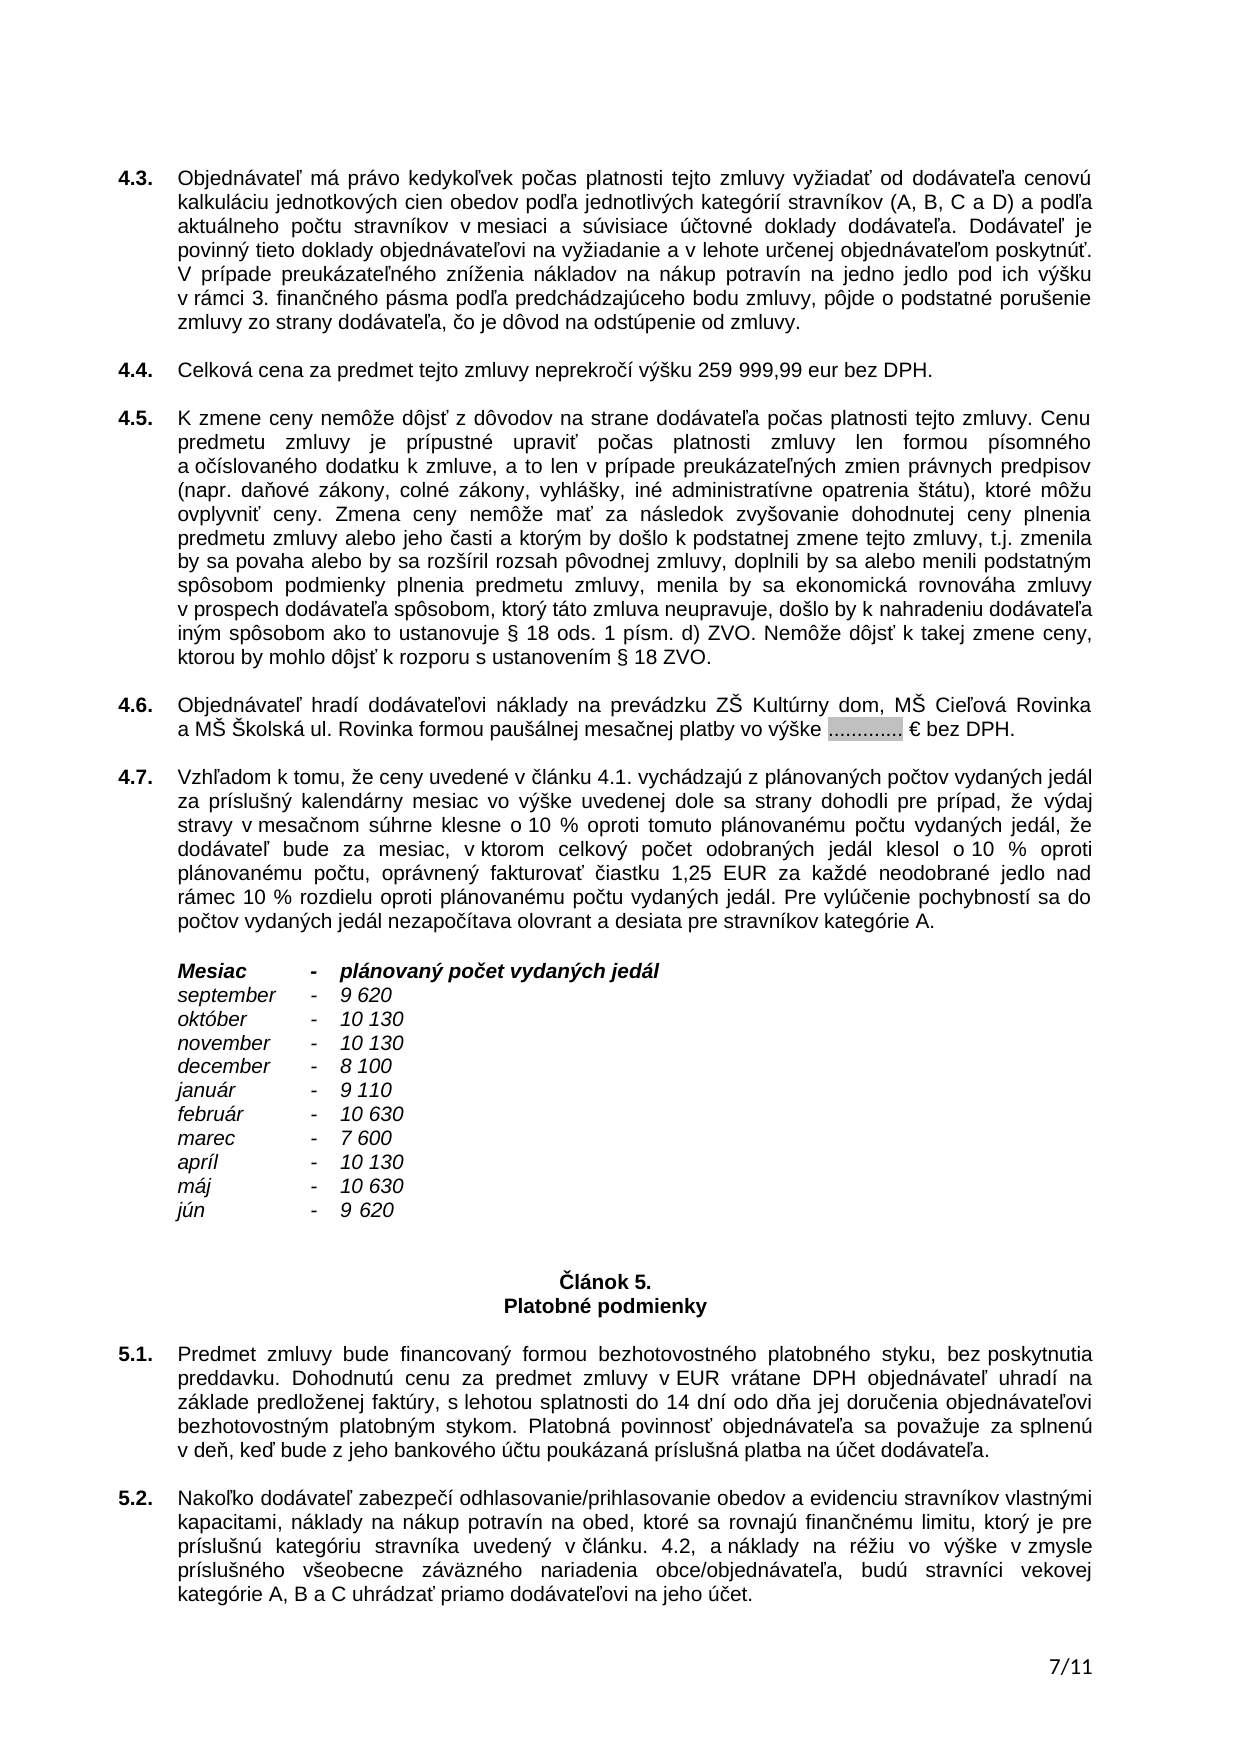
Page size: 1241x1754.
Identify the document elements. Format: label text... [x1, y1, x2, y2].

list február - 10 630 [177, 1102, 1092, 1126]
list máj - 10 630 [177, 1174, 1092, 1198]
list december - 8 100 [177, 1054, 1092, 1078]
text Článok 5. [118, 1270, 1092, 1294]
list január - 9 110 [177, 1078, 1092, 1102]
list jún - 9 620 [177, 1198, 1092, 1222]
list Nakoľko dodávateľ zabezpečí odhlasovanie/prihlasovanie obedov a evidenciu stravníkov vlastnými kapacitami, náklady na nákup potravín na obed, ktoré sa rovnajú finančnému limitu, ktorý je pre príslušnú kategóriu stravníka uvedený v článku. 4.2, a náklady na réžiu vo výške v zmysle príslušného všeobecne záväzného nariadenia obce/objednávateľa, budú stravníci vekovej kategórie A, B a C uhrádzať priamo dodávateľovi na jeho účet. [118, 1486, 1092, 1605]
list K zmene ceny nemôže dôjsť z dôvodov na strane dodávateľa počas platnosti tejto zmluvy. Cenu predmetu zmluvy je prípustné upraviť počas platnosti zmluvy len formou písomného a očíslovaného dodatku k zmluve, a to len v prípade preukázateľných zmien právnych predpisov (napr. daňové zákony, colné zákony, vyhlášky, iné administratívne opatrenia štátu), ktoré môžu ovplyvniť ceny. Zmena ceny nemôže mať za následok zvyšovanie dohodnutej ceny plnenia predmetu zmluvy alebo jeho časti a ktorým by došlo k podstatnej zmene tejto zmluvy, t.j. zmenila by sa povaha alebo by sa rozšíril rozsah pôvodnej zmluvy, doplnili by sa alebo menili podstatným spôsobom podmienky plnenia predmetu zmluvy, menila by sa ekonomická rovnováha zmluvy v prospech dodávateľa spôsobom, ktorý táto zmluva neupravuje, došlo by k nahradeniu dodávateľa iným spôsobom ako to ustanovuje § 18 ods. 1 písm. d) ZVO. Nemôže dôjsť k takej zmene ceny, ktorou by mohlo dôjsť k rozporu s ustanovením § 18 ZVO. [118, 406, 1092, 669]
list Vzhľadom k tomu, že ceny uvedené v článku 4.1. vychádzajú z plánovaných počtov vydaných jedál za príslušný kalendárny mesiac vo výške uvedenej dole sa strany dohodli pre prípad, že výdaj stravy v mesačnom súhrne klesne o 10 % oproti tomuto plánovanému počtu vydaných jedál, že dodávateľ bude za mesiac, v ktorom celkový počet odobraných jedál klesol o 10 % oproti plánovanému počtu, oprávnený fakturovať čiastku 1,25 EUR za každé neodobrané jedlo nad rámec 10 % rozdielu oproti plánovanému počtu vydaných jedál. Pre vylúčenie pochybností sa do počtov vydaných jedál nezapočítava olovrant a desiata pre stravníkov kategórie A. [118, 765, 1092, 933]
list Predmet zmluvy bude financovaný formou bezhotovostného platobného styku, bez poskytnutia preddavku. Dohodnutú cenu za predmet zmluvy v EUR vrátane DPH objednávateľ uhradí na základe predloženej faktúry, s lehotou splatnosti do 14 dní odo dňa jej doručenia objednávateľovi bezhotovostným platobným stykom. Platobná povinnosť objednávateľa sa považuje za splnenú v deň, keď bude z jeho bankového účtu poukázaná príslušná platba na účet dodávateľa. [118, 1342, 1092, 1462]
list Objednávateľ hradí dodávateľovi náklady na prevádzku ZŠ Kultúrny dom, MŠ Cieľová Rovinka a MŠ Školská ul. Rovinka formou paušálnej mesačnej platby vo výške ............. € bez DPH. [118, 693, 1092, 741]
text Platobné podmienky [118, 1294, 1092, 1318]
list október - 10 130 [177, 1006, 1092, 1030]
list marec - 7 600 [177, 1126, 1092, 1150]
list november - 10 130 [177, 1030, 1092, 1054]
list Mesiac - plánovaný počet vydaných jedál [177, 958, 1092, 982]
list Objednávateľ má právo kedykoľvek počas platnosti tejto zmluvy vyžiadať od dodávateľa cenovú kalkuláciu jednotkových cien obedov podľa jednotlivých kategórií stravníkov (A, B, C a D) a podľa aktuálneho počtu stravníkov v mesiaci a súvisiace účtovné doklady dodávateľa. Dodávateľ je povinný tieto doklady objednávateľovi na vyžiadanie a v lehote určenej objednávateľom poskytnúť. V prípade preukázateľného zníženia nákladov na nákup potravín na jedno jedlo pod ich výšku v rámci 3. finančného pásma podľa predchádzajúceho bodu zmluvy, pôjde o podstatné porušenie zmluvy zo strany dodávateľa, čo je dôvod na odstúpenie od zmluvy. [118, 166, 1092, 334]
list september - 9 620 [177, 982, 1092, 1006]
list apríl - 10 130 [177, 1150, 1092, 1174]
list Celková cena za predmet tejto zmluvy neprekročí výšku 259 999,99 eur bez DPH. [118, 358, 1092, 382]
